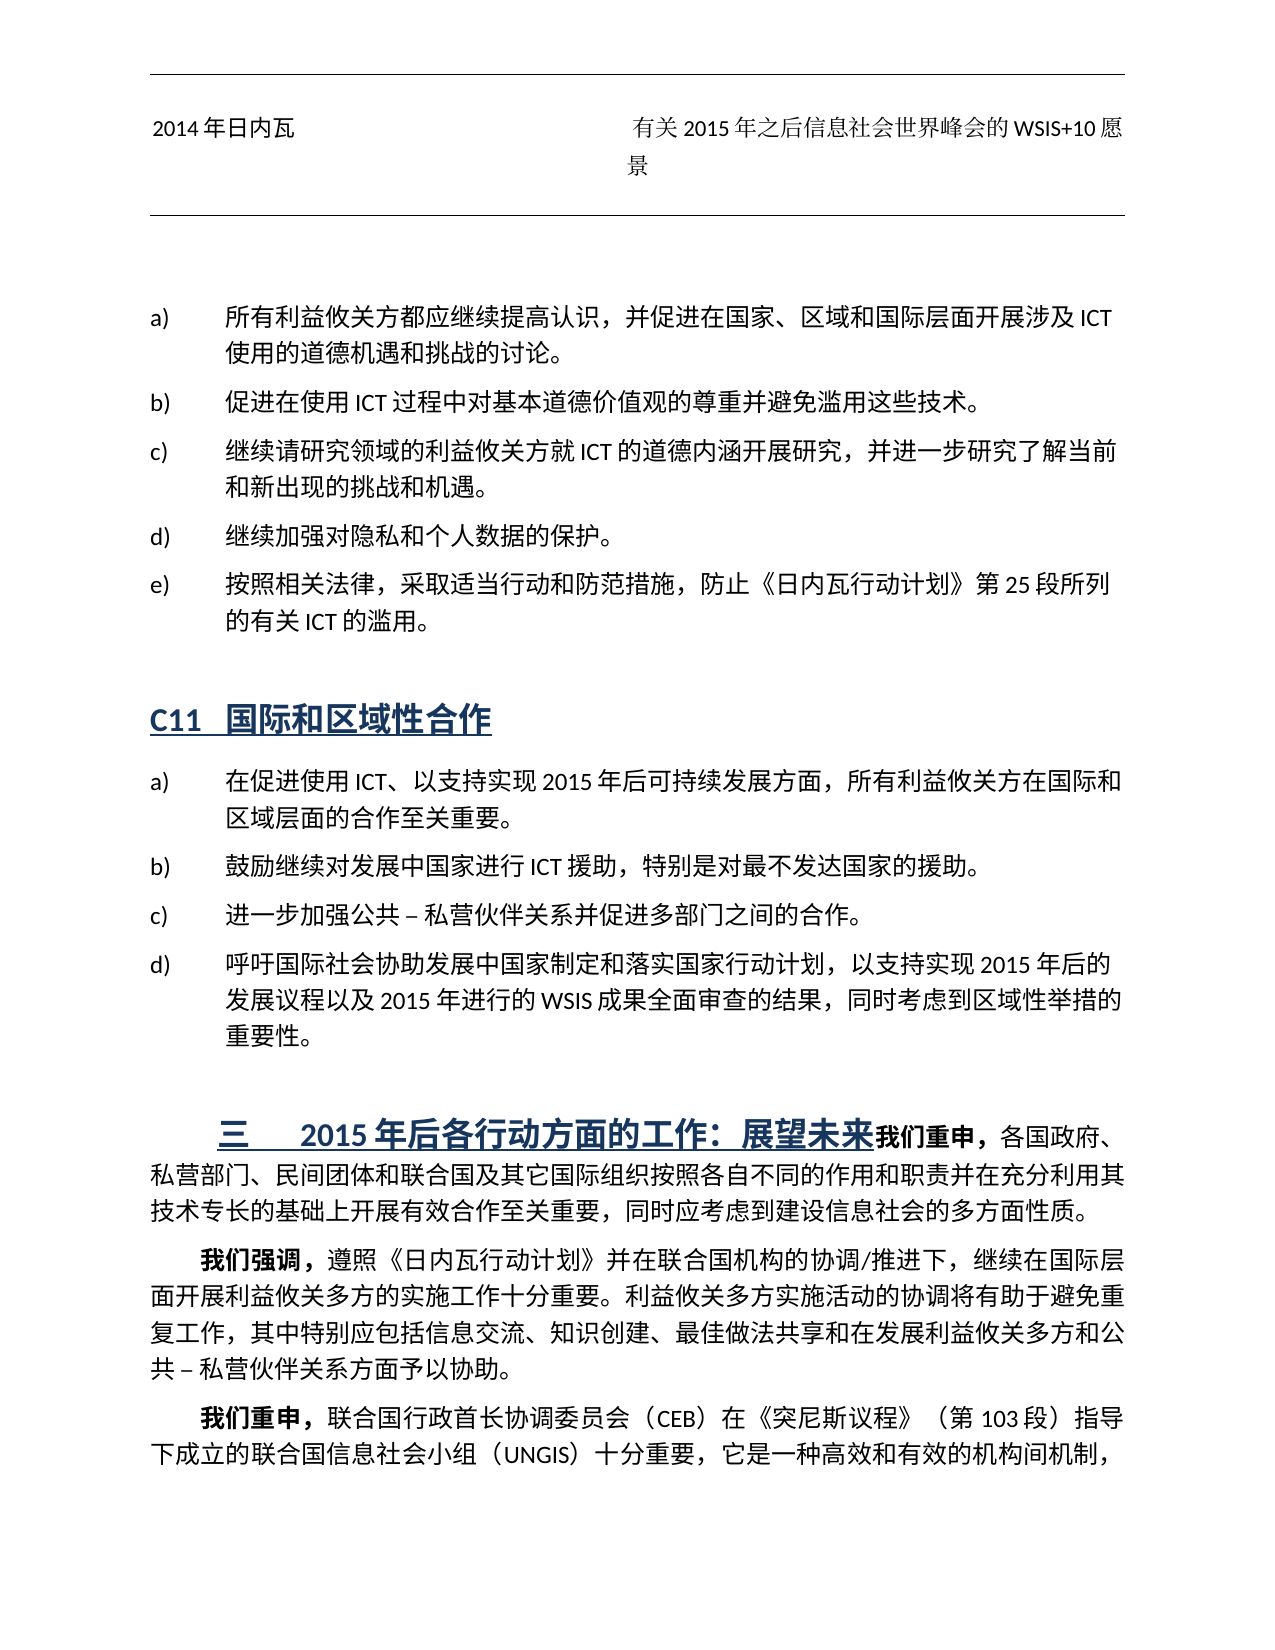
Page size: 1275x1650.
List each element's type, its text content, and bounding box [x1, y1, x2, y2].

text d) 继续加强对隐私和个人数据的保护。 [150, 516, 1125, 552]
text a) 在促进使用ICT、以支持实现2015年后可持续发展方面，所有利益攸关方在国际和区域层面的合作至关重要。 [150, 762, 1125, 834]
text b) 鼓励继续对发展中国家进行ICT援助，特别是对最不发达国家的援助。 [150, 847, 1125, 883]
text c) 继续请研究领域的利益攸关方就ICT的道德内涵开展研究，并进一步研究了解当前和新出现的挑战和机遇。 [150, 431, 1125, 503]
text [150, 1398, 1125, 1471]
text C11 国际和区域性合作 [150, 693, 1125, 741]
text b) 促进在使用ICT过程中对基本道德价值观的尊重并避免滥用这些技术。 [150, 382, 1125, 418]
text d) 呼吁国际社会协助发展中国家制定和落实国家行动计划，以支持实现2015年后的发展议程以及2015年进行的WSIS成果全面审查的结果，同时考虑到区域性举措的重要性。 [150, 944, 1125, 1053]
text 三 2015年后各行动方面的工作：展望未来我们重申，各国政府、私营部门、民间团体和联合国及其它国际组织按照各自不同的作用和职责并在充分利用其技术专长的基础上开展有效合作至关重要，同时应考虑到建设信息社会的多方面性质。 [150, 1107, 1125, 1228]
text 我们强调，遵照《日内瓦行动计划》并在联合国机构的协调/推进下，继续在国际层面开展利益攸关多方的实施工作十分重要。利益攸关多方实施活动的协调将有助于避免重复工作，其中特别应包括信息交流、知识创建、最佳做法共享和在发展利益攸关多方和公共 – 私营伙伴关系方面予以协助。 [150, 1241, 1125, 1386]
text e) 按照相关法律，采取适当行动和防范措施，防止《日内瓦行动计划》第25段所列的有关ICT的滥用。 [150, 565, 1125, 637]
text a) 所有利益攸关方都应继续提高认识，并促进在国家、区域和国际层面开展涉及ICT使用的道德机遇和挑战的讨论。 [150, 297, 1125, 370]
text c) 进一步加强公共 – 私营伙伴关系并促进多部门之间的合作。 [150, 896, 1125, 932]
